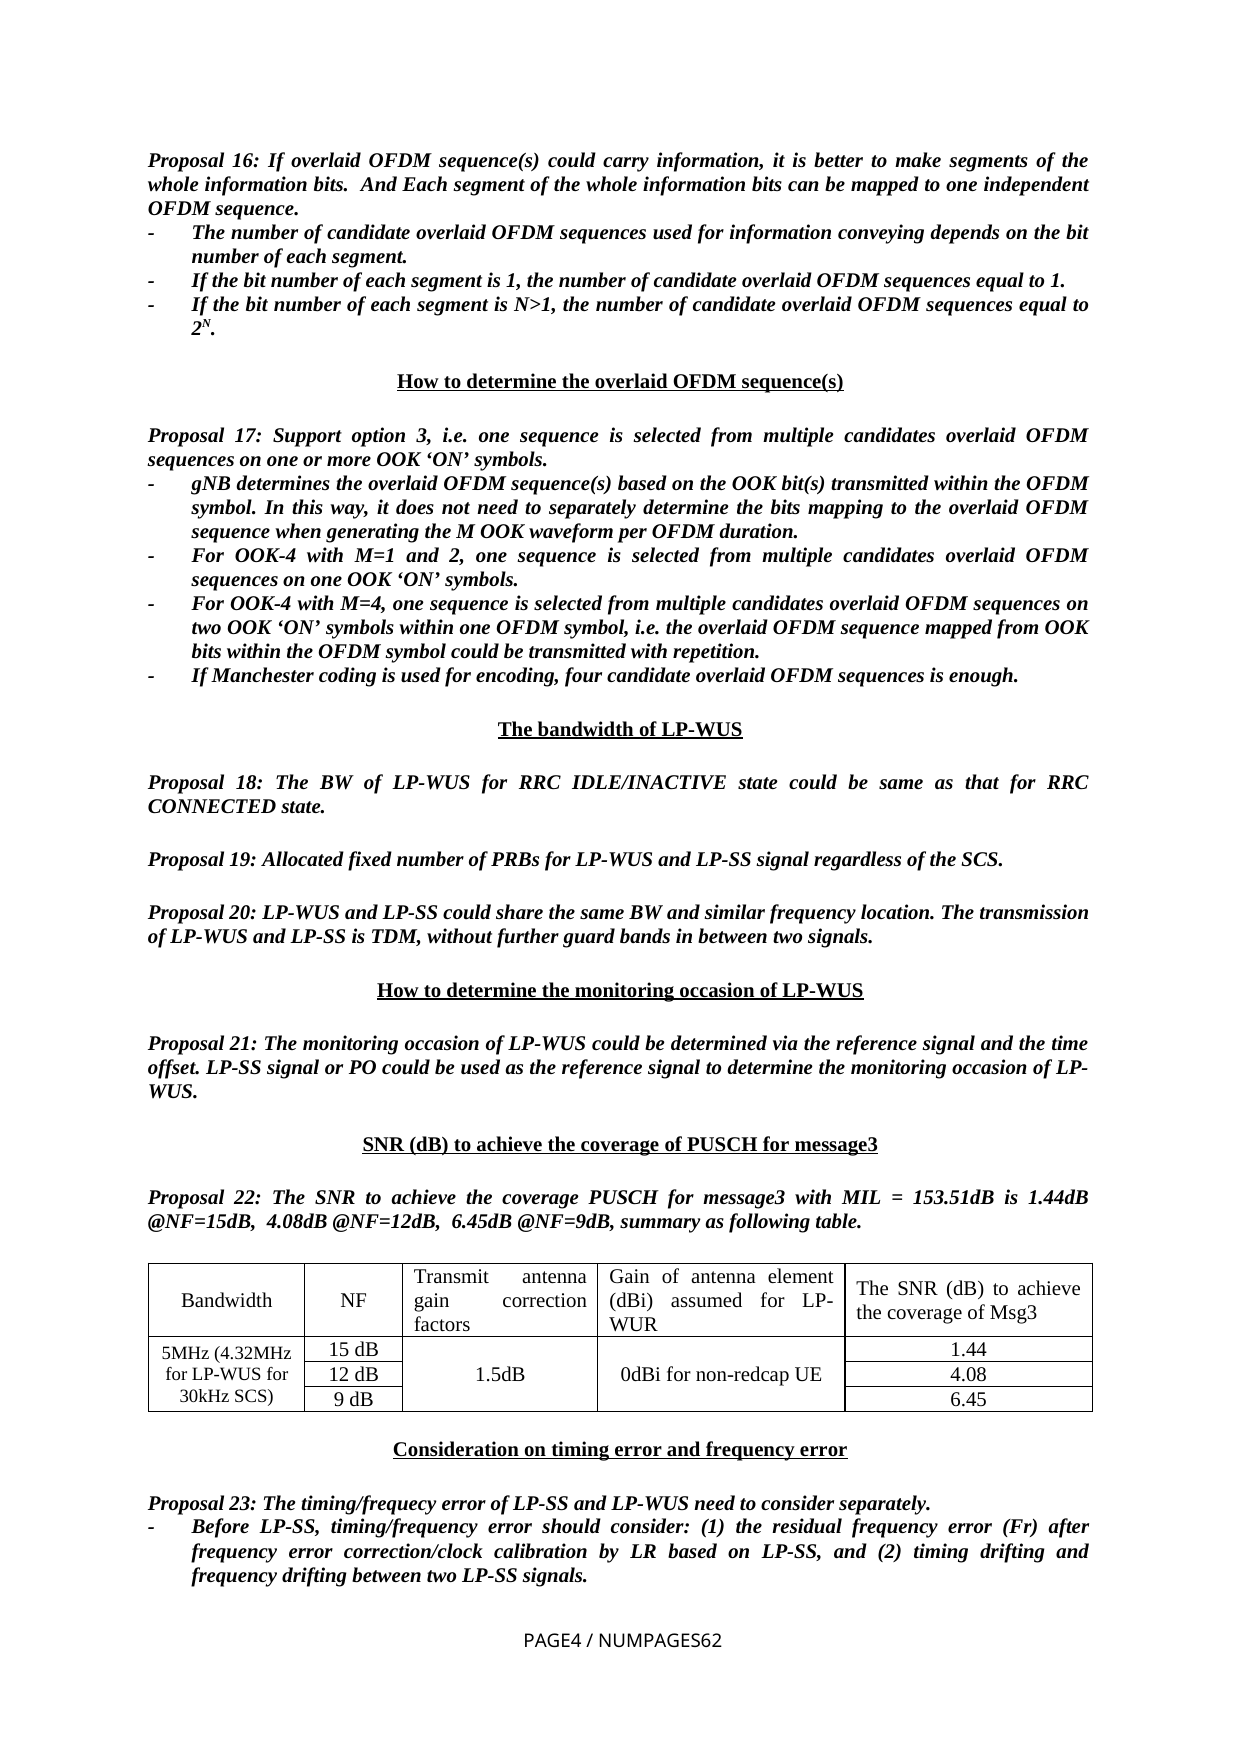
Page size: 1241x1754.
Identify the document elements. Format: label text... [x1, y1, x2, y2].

text Proposal 22: The SNR to achieve the coverage PUSCH for message3 with MIL = 153.51dB is 1.44dB @NF=15dB, 4.08dB @NF=12dB, 6.45dB @NF=9dB, summary as following table. [148, 1185, 1092, 1233]
list Before LP-SS, timing/frequency error should consider: (1) the residual frequency error (Fr) after frequency error correction/clock calibration by LR based on LP-SS, and (2) timing drifting and frequency drifting between two LP-SS signals. [148, 1514, 1092, 1587]
text Proposal 23: The timing/frequecy error of LP-SS and LP-WUS need to consider separately. [148, 1490, 1092, 1514]
text The bandwidth of LP-WUS [148, 716, 1092, 741]
text Proposal 20: LP-WUS and LP-SS could share the same BW and similar frequency location. The transmission of LP-WUS and LP-SS is TDM, without further guard bands in between two signals. [148, 900, 1092, 948]
table_cell 1.5dB [403, 1337, 597, 1411]
text Consideration on timing error and frequency error [148, 1437, 1092, 1461]
table_cell 0dBi for non-redcap UE [598, 1337, 844, 1411]
table_cell 12 dB [305, 1362, 402, 1386]
text How to determine the monitoring occasion of LP-WUS [148, 977, 1092, 1002]
list If the bit number of each segment is 1, the number of candidate overlaid OFDM sequences equal to 1. [148, 268, 1092, 292]
list For OOK-4 with M=4, one sequence is selected from multiple candidates overlaid OFDM sequences on two OOK ‘ON’ symbols within one OFDM symbol, i.e. the overlaid OFDM sequence mapped from OOK bits within the OFDM symbol could be transmitted with repetition. [148, 591, 1092, 663]
list For OOK-4 with M=1 and 2, one sequence is selected from multiple candidates overlaid OFDM sequences on one OOK ‘ON’ symbols. [148, 543, 1092, 591]
text Proposal 21: The monitoring occasion of LP-WUS could be determined via the reference signal and the time offset. LP-SS signal or PO could be used as the reference signal to determine the monitoring occasion of LP-WUS. [148, 1031, 1092, 1103]
list The number of candidate overlaid OFDM sequences used for information conveying depends on the bit number of each segment. [148, 220, 1092, 268]
table_header Transmit antenna gain correction factors [403, 1264, 597, 1336]
table_cell 4.08 [846, 1362, 1092, 1386]
list If Manchester coding is used for encoding, four candidate overlaid OFDM sequences is enough. [148, 663, 1092, 687]
table_header Gain of antenna element (dBi) assumed for LP-WUR [598, 1264, 844, 1336]
table_header The SNR (dB) to achieve the coverage of Msg3 [846, 1264, 1092, 1336]
table_header Bandwidth [149, 1264, 304, 1336]
text Proposal 16: If overlaid OFDM sequence(s) could carry information, it is better to make segments of the whole information bits. And Each segment of the whole information bits can be mapped to one independent OFDM sequence. [148, 148, 1092, 220]
text Proposal 17: Support option 3, i.e. one sequence is selected from multiple candidates overlaid OFDM sequences on one or more OOK ‘ON’ symbols. [148, 423, 1092, 471]
table_cell 9 dB [305, 1387, 402, 1411]
table_cell 15 dB [305, 1337, 402, 1361]
table_cell 5MHz (4.32MHz for LP-WUS for 30kHz SCS) [149, 1337, 304, 1411]
text Proposal 19: Allocated fixed number of PRBs for LP-WUS and LP-SS signal regardless of the SCS. [148, 847, 1092, 871]
text SNR (dB) to achieve the coverage of PUSCH for message3 [148, 1132, 1092, 1156]
table_cell 6.45 [846, 1387, 1092, 1411]
text Proposal 18: The BW of LP-WUS for RRC IDLE/INACTIVE state could be same as that for RRC CONNECTED state. [148, 770, 1092, 818]
text How to determine the overlaid OFDM sequence(s) [148, 369, 1092, 393]
table_header NF [305, 1264, 402, 1336]
list gNB determines the overlaid OFDM sequence(s) based on the OOK bit(s) transmitted within the OFDM symbol. In this way, it does not need to separately determine the bits mapping to the overlaid OFDM sequence when generating the M OOK waveform per OFDM duration. [148, 471, 1092, 543]
list If the bit number of each segment is N>1, the number of candidate overlaid OFDM sequences equal to 2N. [148, 292, 1092, 340]
table_cell 1.44 [846, 1337, 1092, 1361]
